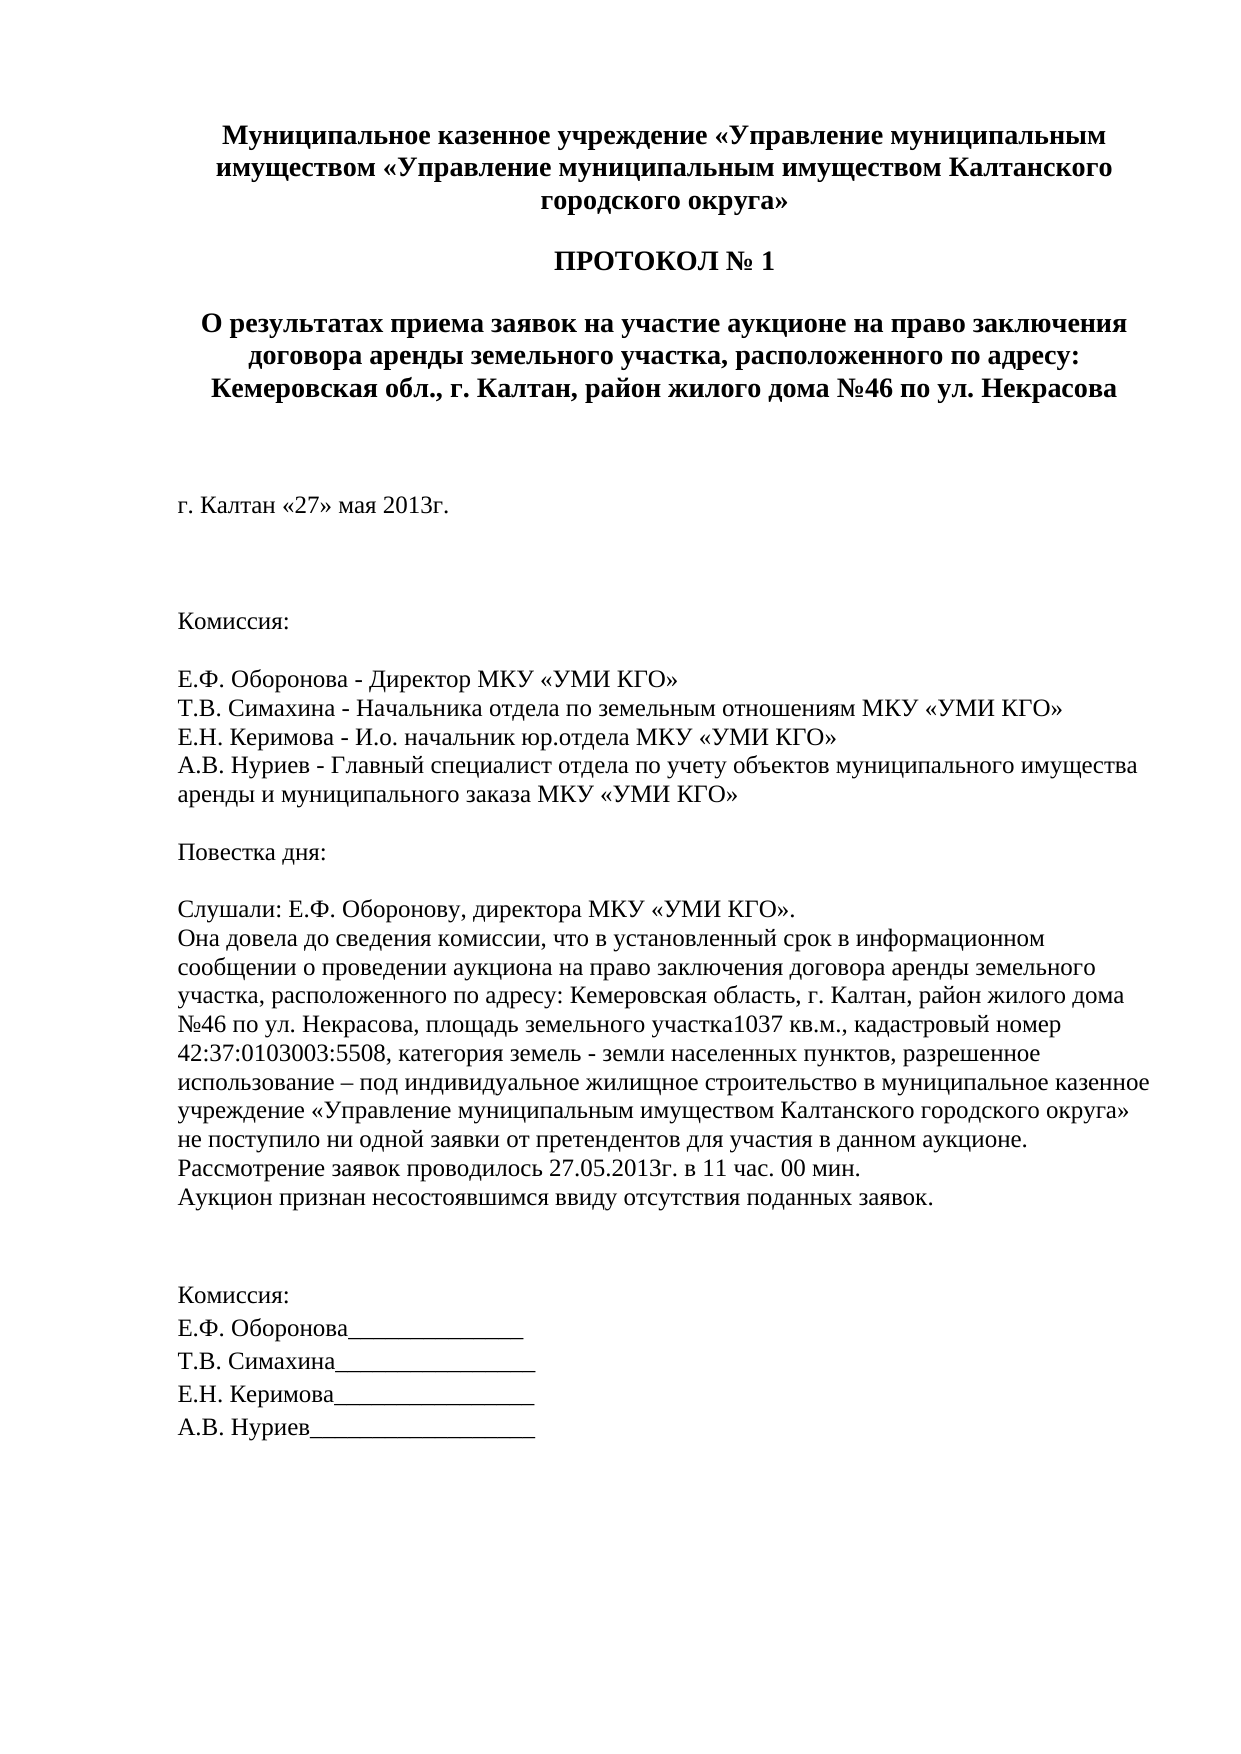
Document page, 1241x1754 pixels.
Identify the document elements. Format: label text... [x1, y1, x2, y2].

text Она довела до сведения комиссии, что в установленный срок в информационном сообщении о проведении аукциона на право заключения договора аренды земельного участка, расположенного по адресу: Кемеровская область, г. Калтан, район жилого дома №46 по ул. Некрасова, площадь земельного участка1037 кв.м., кадастровый номер 42:37:0103003:5508, категория земель - земли населенных пунктов, разрешенное использование – под индивидуальное жилищное строительство в муниципальное казенное учреждение «Управление муниципальным имуществом Калтанского городского округа» не поступило ни одной заявки от претендентов для участия в данном аукционе. Рассмотрение заявок проводилось 27.05.2013г. в 11 час. 00 мин. [177, 923, 1152, 1182]
text г. Калтан «27» мая 2013г. [177, 490, 1152, 519]
text Муниципальное казенное учреждение «Управление муниципальным имуществом «Управление муниципальным имуществом Калтанского городского округа» [177, 118, 1152, 215]
text ПРОТОКОЛ № 1 [177, 244, 1152, 277]
text А.В. Нуриев - Главный специалист отдела по учету объектов муниципального имущества аренды и муниципального заказа МКУ «УМИ КГО» [177, 750, 1152, 808]
text Е.Ф. Оборонова______________ [177, 1313, 1152, 1342]
text Повестка дня: [177, 837, 1152, 865]
text О результатах приема заявок на участие аукционе на право заключения договора аренды земельного участка, расположенного по адресу: Кемеровская обл., г. Калтан, район жилого дома №46 по ул. Некрасова [177, 306, 1152, 403]
text Е.Н. Керимова________________ [177, 1379, 1152, 1408]
text Т.В. Симахина________________ [177, 1346, 1152, 1375]
text Е.Н. Керимова - И.о. начальник юр.отдела МКУ «УМИ КГО» [177, 722, 1152, 750]
text Комиссия: [177, 1280, 1152, 1309]
text Т.В. Симахина - Начальника отдела по земельным отношениям МКУ «УМИ КГО» [177, 693, 1152, 722]
text Слушали: Е.Ф. Оборонову, директора МКУ «УМИ КГО». [177, 894, 1152, 923]
text А.В. Нуриев__________________ [177, 1412, 1152, 1441]
text Комиссия: [177, 606, 1152, 635]
text Аукцион признан несостоявшимся ввиду отсутствия поданных заявок. [177, 1182, 1152, 1210]
text Е.Ф. Оборонова - Директор МКУ «УМИ КГО» [177, 664, 1152, 693]
